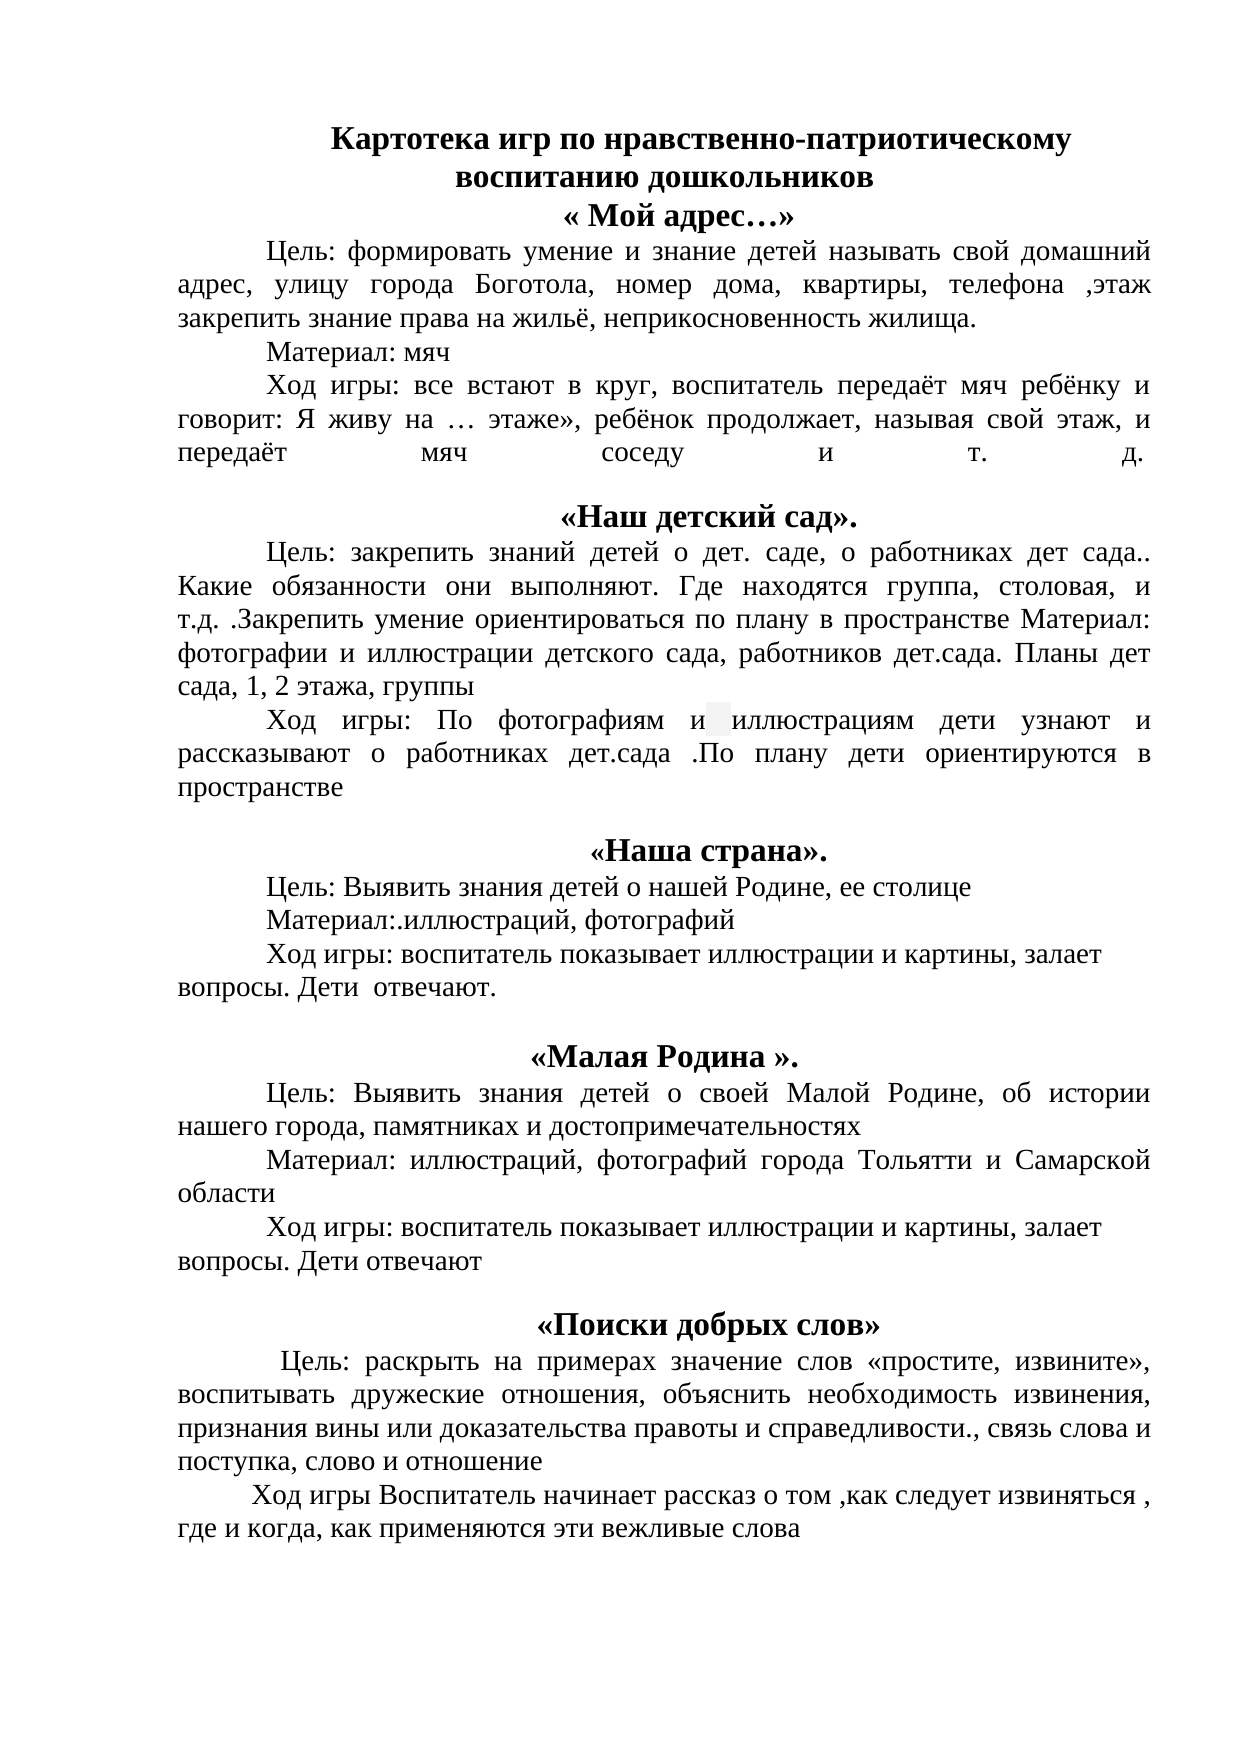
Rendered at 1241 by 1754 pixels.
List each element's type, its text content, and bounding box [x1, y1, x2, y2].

text «Наша страна». [177, 831, 1152, 869]
text «Малая Родина ». [177, 1003, 1152, 1075]
text Ход игры: воспитатель показывает иллюстрации и картины, залает вопросы. Дети отвечают [177, 1209, 1152, 1304]
text «Поиски добрых слов» [177, 1304, 1152, 1343]
text Ход игры: все встают в круг, воспитатель передаёт мяч ребёнку и говорит: Я живу на … этаже», ребёнок продолжает, называя свой этаж, и передаёт мяч соседу и т. д. [177, 367, 1152, 496]
text Материал: иллюстраций, фотографий города Тольятти и Самарской области [177, 1142, 1152, 1209]
text Цель: раскрыть на примерах значение слов «простите, извините», воспитывать дружеские отношения, объяснить необходимость извинения, признания вины или доказательства правоты и справедливости., связь слова и поступка, слово и отношение [177, 1343, 1152, 1477]
text Цель: закрепить знаний детей о дет. саде, о работниках дет сада.. Какие обязанности они выполняют. Где находятся группа, столовая, и т.д. .Закрепить умение ориентироваться по плану в пространстве Материал: фотографии и иллюстрации детского сада, работников дет.сада. Планы дет сада, 1, 2 этажа, группы [177, 534, 1152, 702]
text «Наш детский сад». [177, 496, 1152, 534]
text Ход игры: воспитатель показывает иллюстрации и картины, залает вопросы. Дети отвечают. [177, 936, 1152, 1003]
text Материал:.иллюстраций, фотографий [177, 902, 1152, 936]
text Картотека игр по нравственно-патриотическому воспитанию дошкольников [177, 118, 1152, 195]
text Цель: Выявить знания детей о нашей Родине, ее столице [177, 869, 1152, 902]
text Материал: мяч [177, 334, 1152, 367]
text Ход игры Воспитатель начинает рассказ о том ,как следует извиняться , где и когда, как применяются эти вежливые слова [177, 1477, 1152, 1544]
text Цель: Выявить знания детей о своей Малой Родине, об истории нашего города, памятниках и достопримечательностях [177, 1075, 1152, 1142]
text Ход игры: По фотографиям и иллюстрациям дети узнают и рассказывают о работниках дет.сада .По плану дети ориентируются в пространстве [177, 702, 1152, 831]
text « Мой адрес…» [472, 195, 1152, 233]
text Цель: формировать умение и знание детей называть свой домашний адрес, улицу города Боготола, номер дома, квартиры, телефона ,этаж закрепить знание права на жильё, неприкосновенность жилища. [177, 233, 1152, 334]
